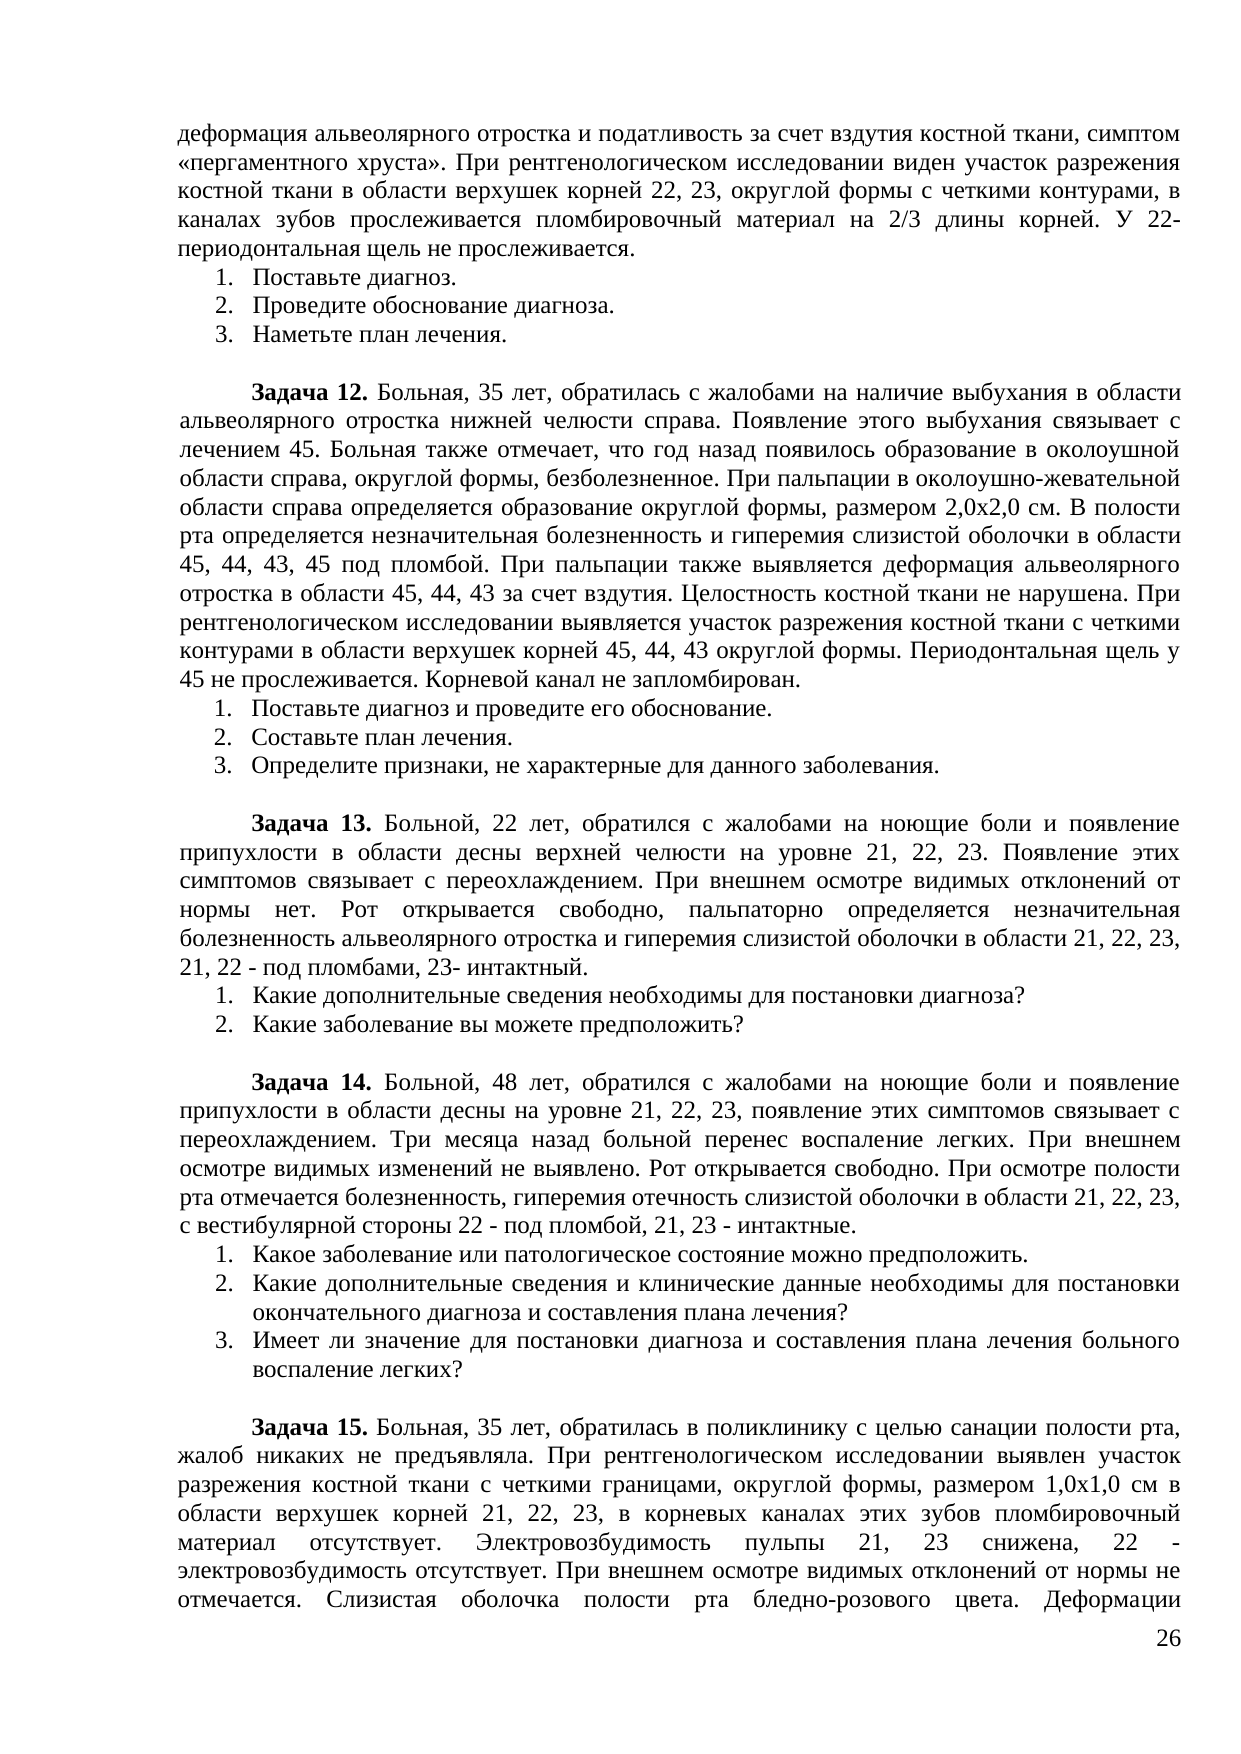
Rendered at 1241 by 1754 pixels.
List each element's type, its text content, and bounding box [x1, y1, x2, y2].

list Определите признаки, не характерные для данного заболевания. [213, 751, 1181, 779]
list Имеет ли значение для постановки диагноза и составления плана лечения больного воспаление легких? [215, 1326, 1181, 1383]
list Наметьте план лечения. [215, 319, 1181, 348]
list Какие дополнительные сведения и клинические данные необходимы для постановки окончательного диагноза и составления плана лечения? [215, 1268, 1181, 1326]
text Задача 13. Больной, 22 лет, обратился с жалобами на ноющие боли и появление припухлости в области десны верхней челюсти на уровне 21, 22, 23. Появление этих симптомов связывает с переохлаждением. При внешнем осмотре видимых отклонений от нормы нет. Рот открывается свободно, пальпаторно определяется незначительная болезненность альвеолярного отростка и гиперемия слизистой оболочки в области 21, 22, 23, 21, 22 - под пломбами, 23- интактный. [179, 808, 1181, 981]
list Проведите обоснование диагноза. [215, 291, 1181, 319]
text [177, 1412, 1181, 1613]
list Какие заболевание вы можете предположить? [215, 1009, 1181, 1038]
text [177, 118, 1181, 262]
text Задача 14. Больной, 48 лет, обратился с жалобами на ноющие боли и появление припухлости в области десны на уровне 21, 22, 23, появление этих симптомов связывает с переохлаждением. Три месяца назад больной перенес воспаление легких. При внешнем осмотре видимых изменений не выявлено. Рот открывается свободно. При осмотре полости рта отмечается болезненность, гиперемия отечность слизистой оболочки в области 21, 22, 23, с вестибулярной стороны 22 - под пломбой, 21, 23 - интактные. [179, 1067, 1181, 1239]
list Поставьте диагноз и проведите его обоснование. [213, 693, 1181, 722]
list Составьте план лечения. [213, 722, 1181, 751]
list Поставьте диагноз. [215, 262, 1181, 291]
list Какое заболевание или патологическое состояние можно предположить. [215, 1239, 1181, 1268]
list Какие дополнительные сведения необходимы для постановки диагноза? [215, 981, 1181, 1009]
text Задача 12. Больная, 35 лет, обратилась с жалобами на наличие выбухания в области альвеолярного отростка нижней челюсти справа. Появление этого выбухания связывает с лечением 45. Больная также отмечает, что год назад появилось образование в околоушной области справа, округлой формы, безболезненное. При пальпации в околоушно-жевательной области справа определяется образование округлой формы, размером 2,0x2,0 см. В полости рта определяется незначительная болезненность и гиперемия слизистой оболочки в области 45, 44, 43, 45 под пломбой. При пальпации также выявляется деформация альвеолярного отростка в области 45, 44, 43 за счет вздутия. Целостность костной ткани не нарушена. При рентгенологическом исследовании выявляется участок разрежения костной ткани с четкими контурами в области верхушек корней 45, 44, 43 округлой формы. Периодонтальная щель у 45 не прослеживается. Корневой канал не запломбирован. [179, 377, 1181, 693]
